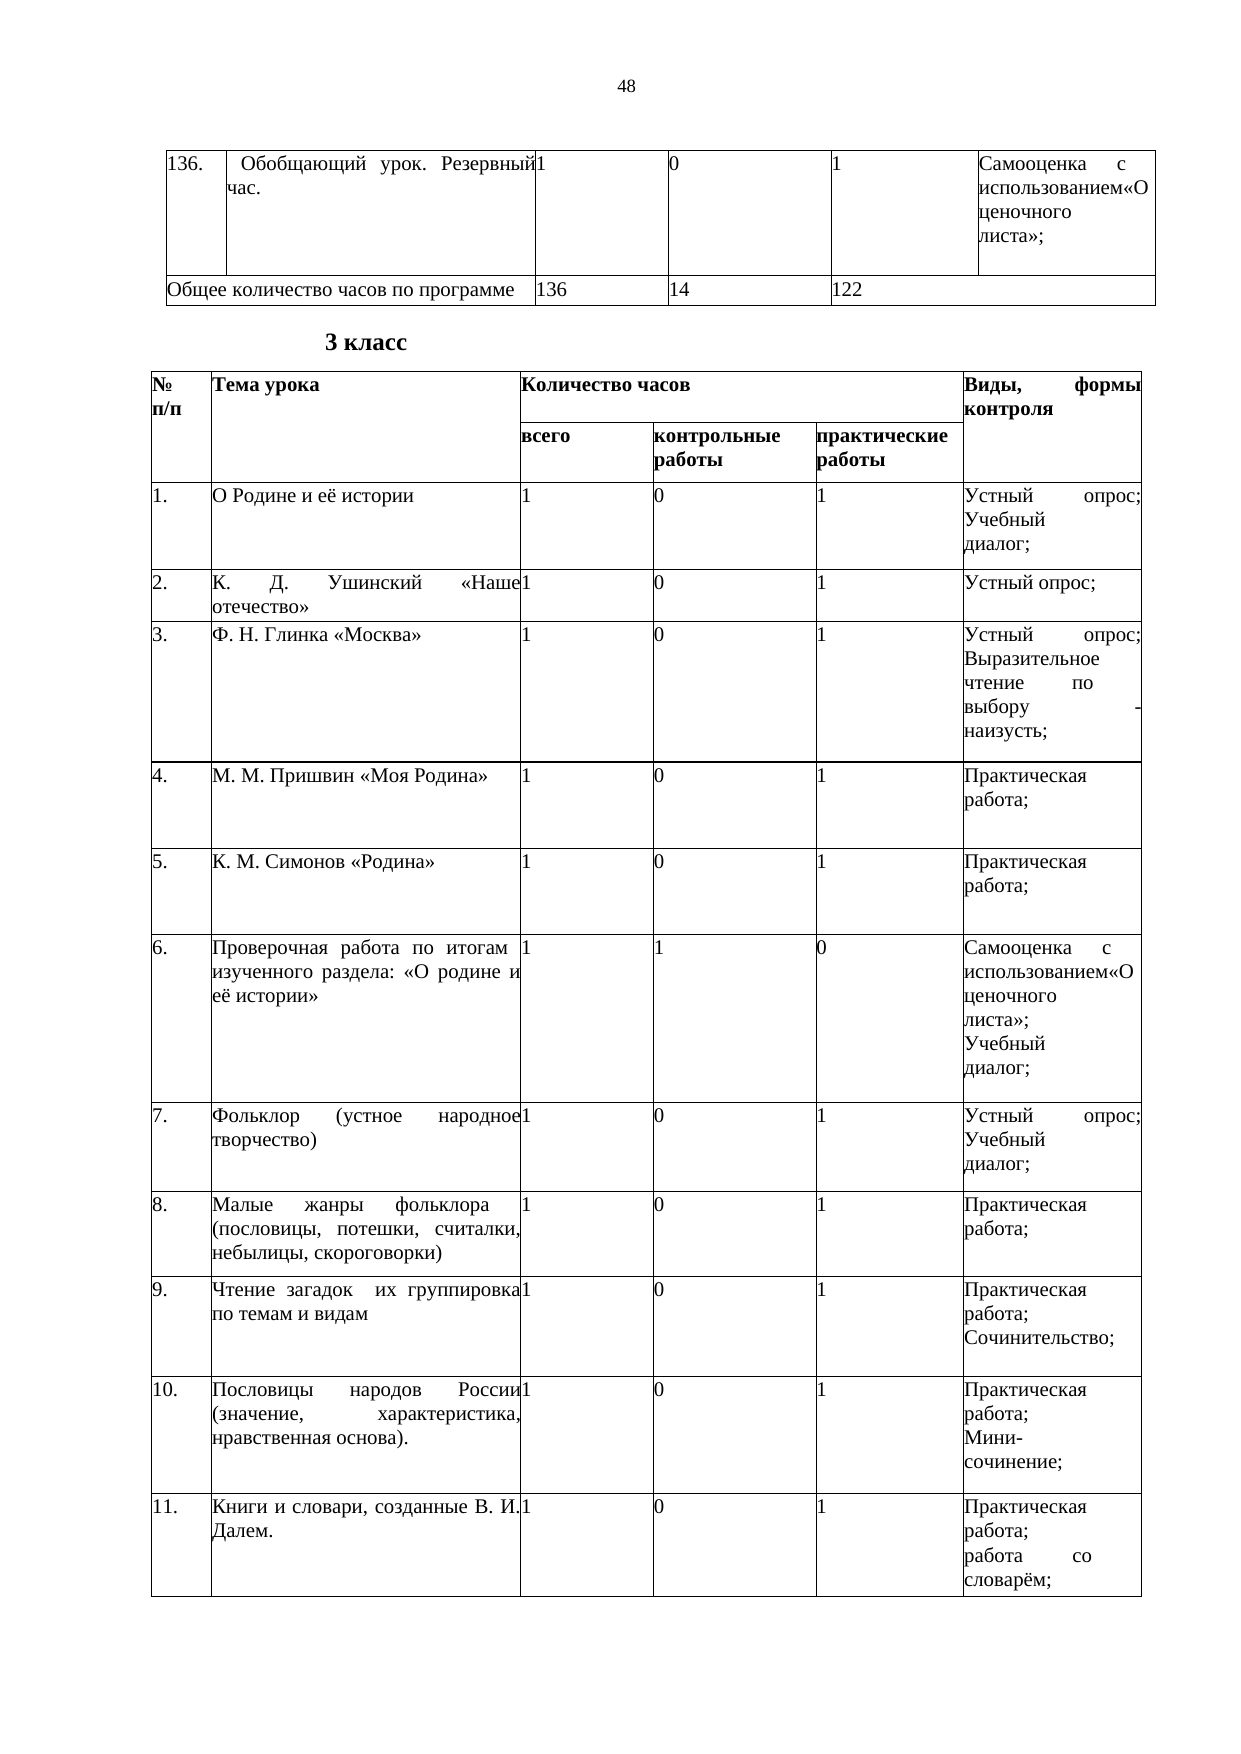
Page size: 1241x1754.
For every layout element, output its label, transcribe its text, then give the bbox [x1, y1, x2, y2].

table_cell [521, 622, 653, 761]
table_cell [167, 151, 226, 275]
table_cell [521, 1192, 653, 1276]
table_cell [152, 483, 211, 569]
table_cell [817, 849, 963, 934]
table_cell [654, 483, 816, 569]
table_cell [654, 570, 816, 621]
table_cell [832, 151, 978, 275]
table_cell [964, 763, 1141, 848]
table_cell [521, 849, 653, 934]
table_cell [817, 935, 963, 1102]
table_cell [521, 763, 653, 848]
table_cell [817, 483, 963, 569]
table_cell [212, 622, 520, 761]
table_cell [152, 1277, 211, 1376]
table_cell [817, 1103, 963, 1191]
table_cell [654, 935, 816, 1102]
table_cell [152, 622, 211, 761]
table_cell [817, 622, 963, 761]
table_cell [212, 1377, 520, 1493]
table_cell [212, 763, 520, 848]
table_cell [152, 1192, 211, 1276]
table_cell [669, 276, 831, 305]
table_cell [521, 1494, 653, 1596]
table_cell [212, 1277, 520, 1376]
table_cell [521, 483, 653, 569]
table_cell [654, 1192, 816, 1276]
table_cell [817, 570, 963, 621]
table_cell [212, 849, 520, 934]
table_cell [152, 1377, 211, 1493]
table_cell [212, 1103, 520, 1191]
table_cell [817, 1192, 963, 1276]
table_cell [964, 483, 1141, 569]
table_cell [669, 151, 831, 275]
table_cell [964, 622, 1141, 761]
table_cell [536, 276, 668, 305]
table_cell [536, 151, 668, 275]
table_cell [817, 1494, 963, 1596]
text 3 класс [162, 329, 1090, 356]
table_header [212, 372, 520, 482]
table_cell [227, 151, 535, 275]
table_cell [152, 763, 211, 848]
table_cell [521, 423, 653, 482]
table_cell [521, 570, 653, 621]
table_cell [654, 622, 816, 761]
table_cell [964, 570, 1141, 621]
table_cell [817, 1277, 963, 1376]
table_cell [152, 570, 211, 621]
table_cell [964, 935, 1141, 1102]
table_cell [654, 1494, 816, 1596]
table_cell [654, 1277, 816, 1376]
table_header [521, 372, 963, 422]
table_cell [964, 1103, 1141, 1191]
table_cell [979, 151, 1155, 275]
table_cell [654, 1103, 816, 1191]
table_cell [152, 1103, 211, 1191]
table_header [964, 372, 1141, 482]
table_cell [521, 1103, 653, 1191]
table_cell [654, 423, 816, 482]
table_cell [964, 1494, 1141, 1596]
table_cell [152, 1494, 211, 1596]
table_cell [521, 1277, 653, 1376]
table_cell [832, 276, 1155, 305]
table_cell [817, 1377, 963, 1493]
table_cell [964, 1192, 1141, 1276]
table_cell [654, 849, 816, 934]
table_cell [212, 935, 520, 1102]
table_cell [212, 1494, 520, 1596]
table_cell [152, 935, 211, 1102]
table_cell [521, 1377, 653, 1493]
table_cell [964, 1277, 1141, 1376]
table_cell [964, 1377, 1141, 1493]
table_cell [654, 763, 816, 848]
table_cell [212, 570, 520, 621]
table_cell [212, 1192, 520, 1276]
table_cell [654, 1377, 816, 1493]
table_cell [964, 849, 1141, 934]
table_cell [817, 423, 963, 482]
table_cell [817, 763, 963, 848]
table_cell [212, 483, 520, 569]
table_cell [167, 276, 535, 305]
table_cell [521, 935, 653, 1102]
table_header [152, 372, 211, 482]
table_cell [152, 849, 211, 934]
